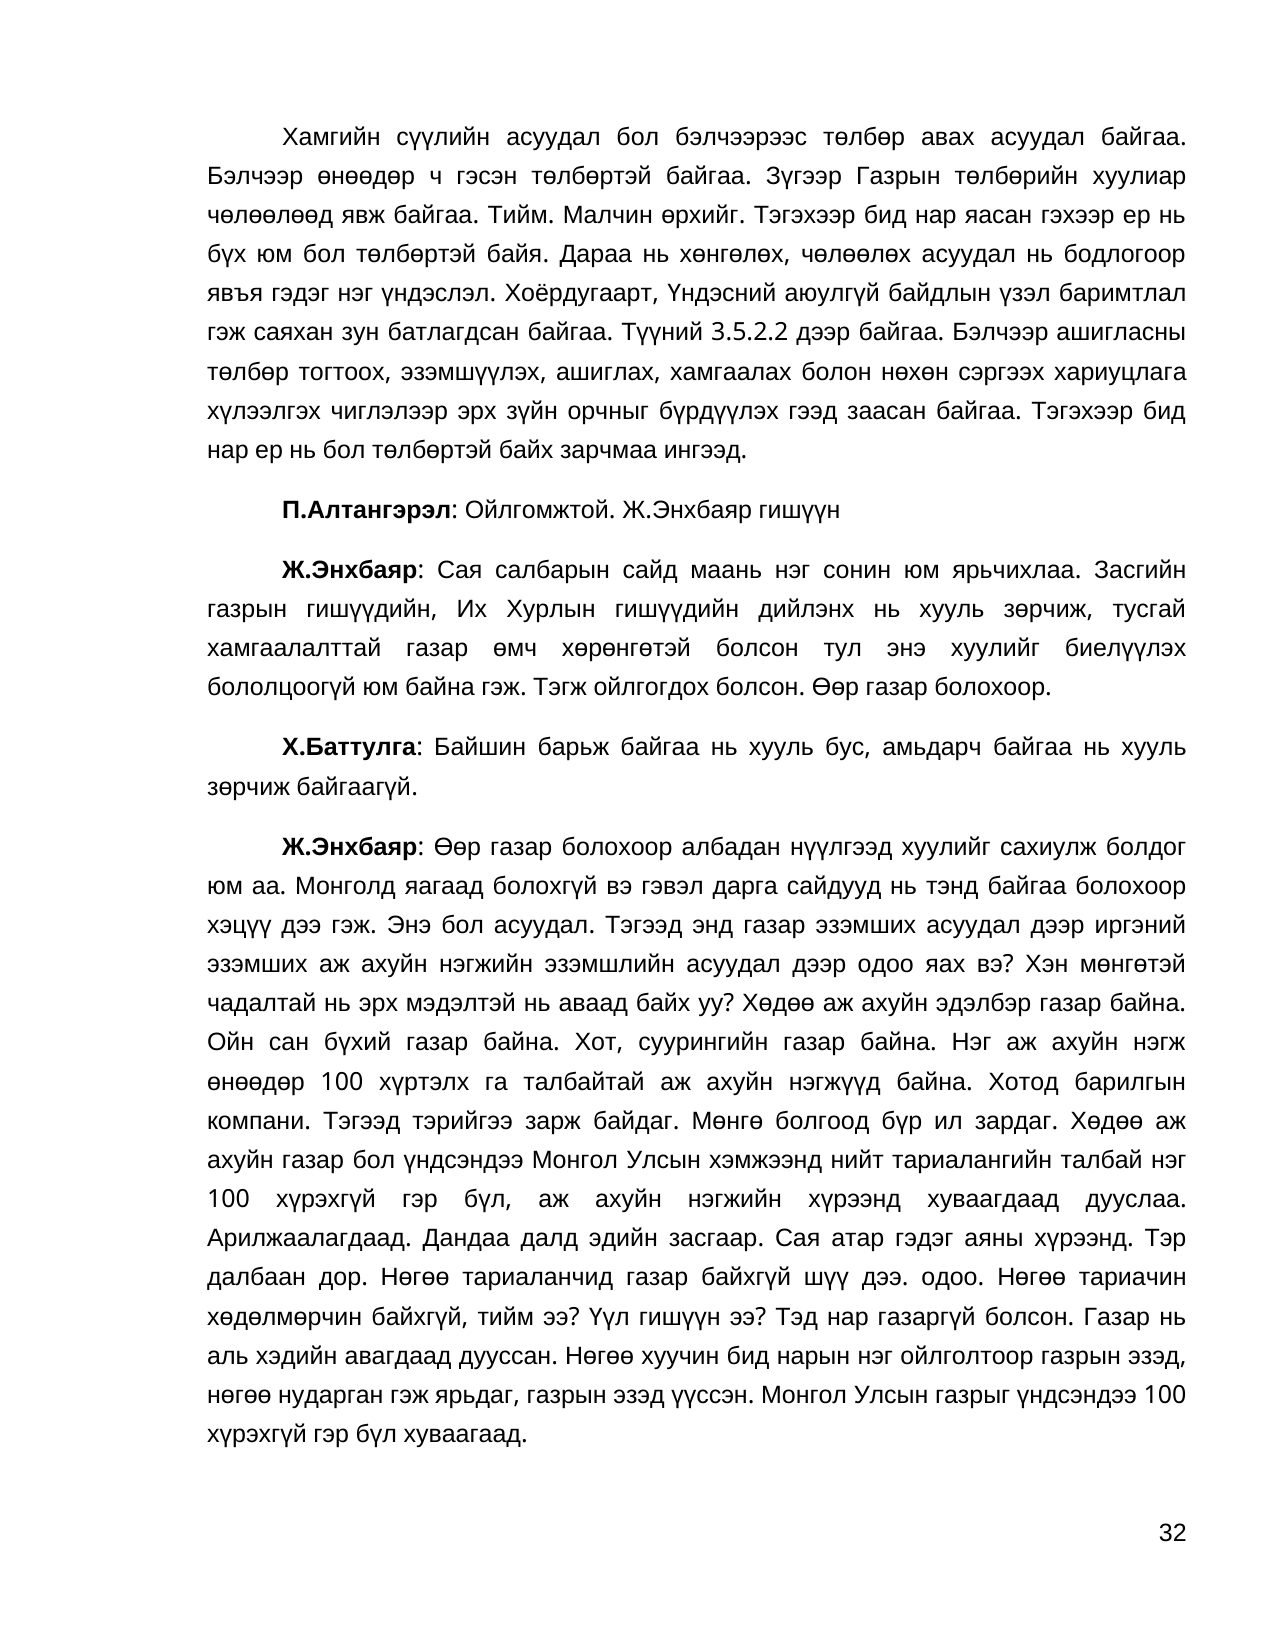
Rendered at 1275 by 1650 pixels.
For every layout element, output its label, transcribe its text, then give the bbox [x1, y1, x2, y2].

text П.Алтангэрэл: Ойлгомжтой. Ж.Энхбаяр гишүүн [207, 491, 1186, 526]
text Ж.Энхбаяр: Өөр газар болохоор албадан нүүлгээд хуулийг сахиулж болдог юм аа. Монголд яагаад болохгүй вэ гэвэл дарга сайдууд нь тэнд байгаа болохоор хэцүү дээ гэж. Энэ бол асуудал. Тэгээд энд газар эзэмших асуудал дээр иргэний эзэмших аж ахуйн нэгжийн эзэмшлийн асуудал дээр одоо яах вэ? Хэн мөнгөтэй чадалтай нь эрх мэдэлтэй нь аваад байх уу? Хөдөө аж ахуйн эдэлбэр газар байна. Ойн сан бүхий газар байна. Хот, суурингийн газар байна. Нэг аж ахуйн нэгж өнөөдөр 100 хүртэлх га талбайтай аж ахуйн нэгжүүд байна. Хотод барилгын компани. Тэгээд тэрийгээ зарж байдаг. Мөнгө болгоод бүр ил зардаг. Хөдөө аж ахуйн газар бол үндсэндээ Монгол Улсын хэмжээнд нийт тариалангийн талбай нэг 100 хүрэхгүй гэр бүл, аж ахуйн нэгжийн хүрээнд хуваагдаад дууслаа. Арилжаалагдаад. Дандаа далд эдийн засгаар. Сая атар гэдэг аяны хүрээнд. Тэр далбаан дор. Нөгөө тариаланчид газар байхгүй шүү дээ. одоо. Нөгөө тариачин хөдөлмөрчин байхгүй, тийм ээ? Үүл гишүүн ээ? Тэд нар газаргүй болсон. Газар нь аль хэдийн авагдаад дууссан. Нөгөө хуучин бид нарын нэг ойлголтоор газрын эзэд, нөгөө нударган гэж ярьдаг, газрын эзэд үүссэн. Монгол Улсын газрыг үндсэндээ 100 хүрэхгүй гэр бүл хуваагаад. [207, 828, 1186, 1450]
text Ж.Энхбаяр: Сая салбарын сайд маань нэг сонин юм ярьчихлаа. Засгийн газрын гишүүдийн, Их Хурлын гишүүдийн дийлэнх нь хууль зөрчиж, тусгай хамгаалалттай газар өмч хөрөнгөтэй болсон тул энэ хуулийг биелүүлэх бололцоогүй юм байна гэж. Тэгж ойлгогдох болсон. Өөр газар болохоор. [207, 551, 1186, 703]
text Хамгийн сүүлийн асуудал бол бэлчээрээс төлбөр авах асуудал байгаа. Бэлчээр өнөөдөр ч гэсэн төлбөртэй байгаа. Зүгээр Газрын төлбөрийн хуулиар чөлөөлөөд явж байгаа. Тийм. Малчин өрхийг. Тэгэхээр бид нар яасан гэхээр ер нь бүх юм бол төлбөртэй байя. Дараа нь хөнгөлөх, чөлөөлөх асуудал нь бодлогоор явъя гэдэг нэг үндэслэл. Хоёрдугаарт, Үндэсний аюулгүй байдлын үзэл баримтлал гэж саяхан зун батлагдсан байгаа. Түүний 3.5.2.2 дээр байгаа. Бэлчээр ашигласны төлбөр тогтоох, эзэмшүүлэх, ашиглах, хамгаалах болон нөхөн сэргээх хариуцлага хүлээлгэх чиглэлээр эрх зүйн орчныг бүрдүүлэх гээд заасан байгаа. Тэгэхээр бид нар ер нь бол төлбөртэй байх зарчмаа ингээд. [207, 118, 1186, 466]
text Х.Баттулга: Байшин барьж байгаа нь хууль бус, амьдарч байгаа нь хууль зөрчиж байгаагүй. [207, 729, 1186, 802]
